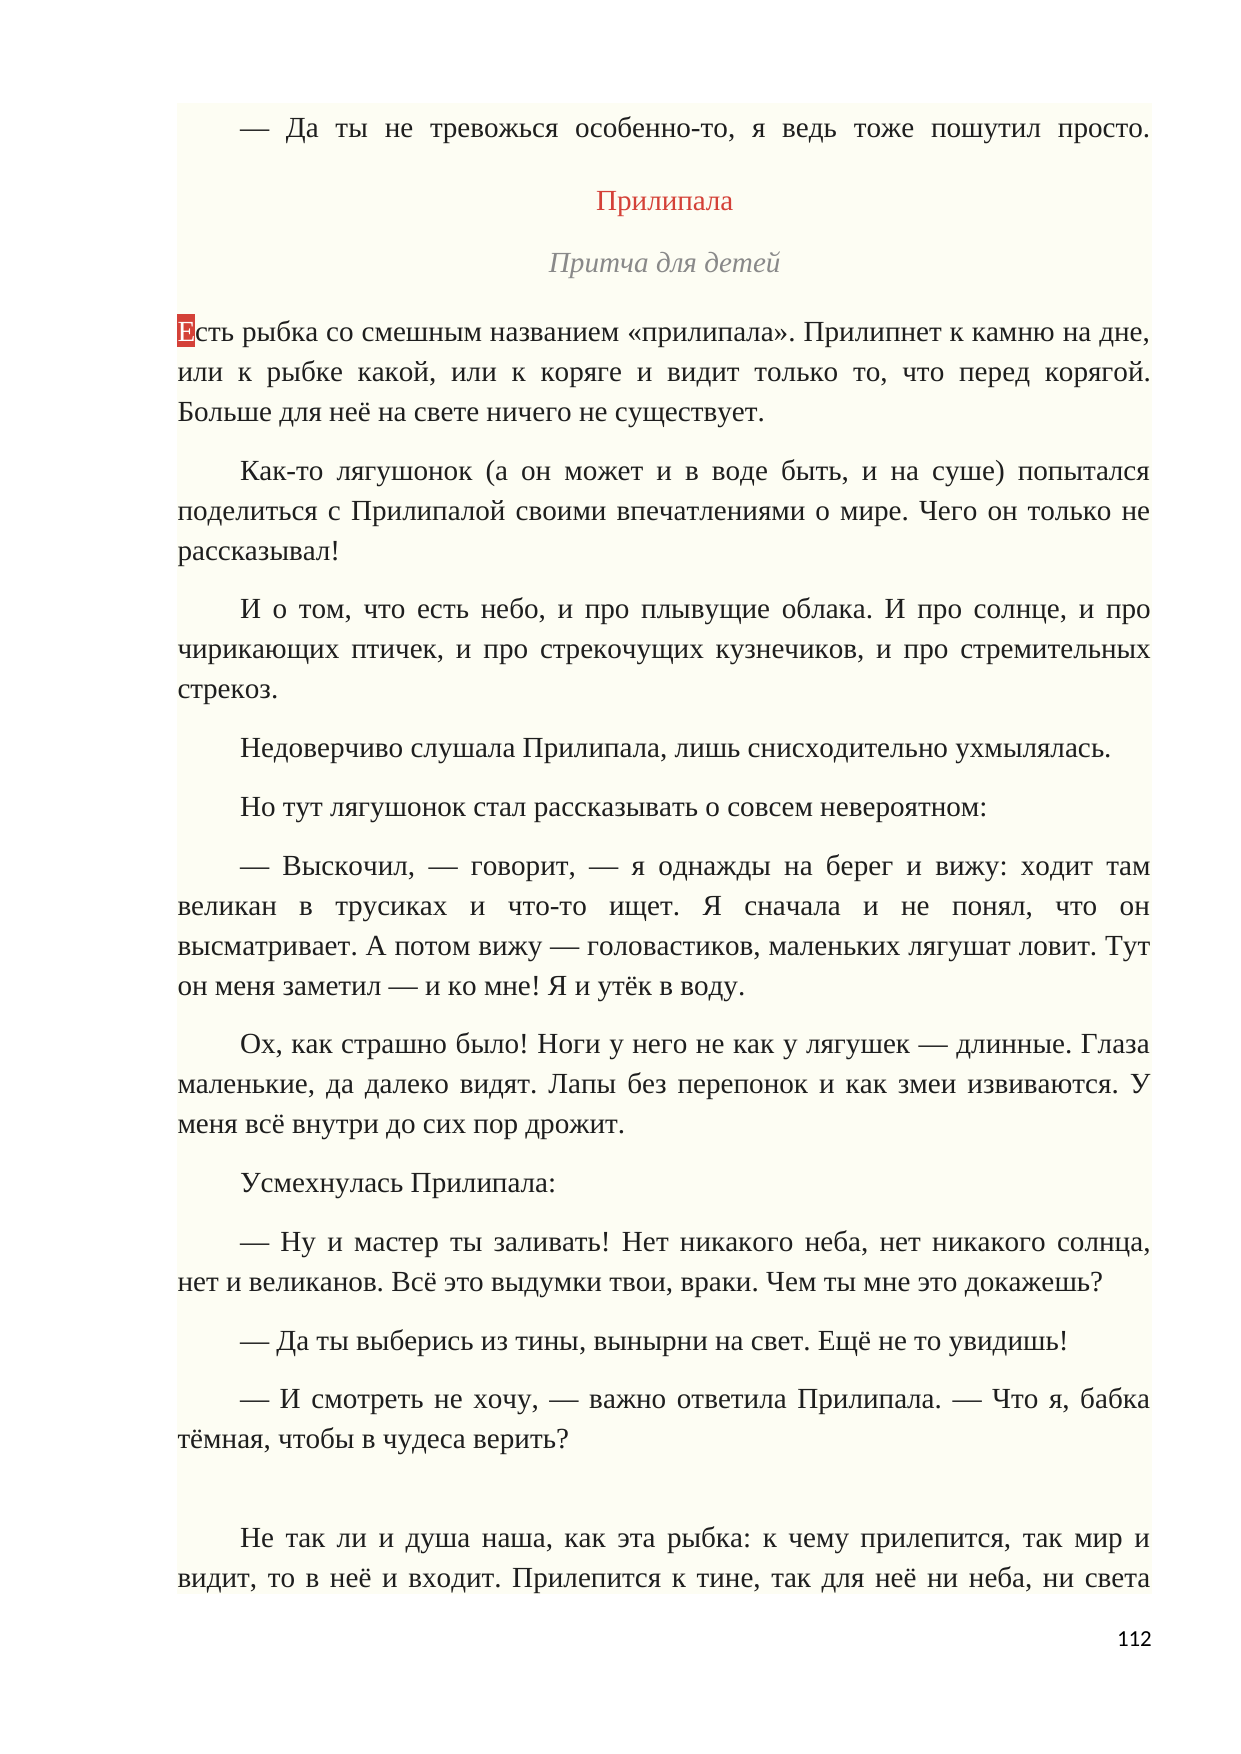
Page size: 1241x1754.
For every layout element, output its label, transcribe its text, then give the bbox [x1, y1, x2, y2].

text Недоверчиво слушала Прилипала, лишь снисходительно ухмылялась. [177, 724, 1152, 764]
subtitle Прилипала [177, 183, 1152, 217]
text — Да ты не тревожься особенно-то, я ведь тоже пошутил просто. [177, 103, 1152, 183]
text — Да ты выберись из тины, вынырни на свет. Ещё не то увидишь! [177, 1316, 1152, 1356]
text — Выскочил, — говорит, — я однажды на берег и вижу: ходит там великан в трусиках и что-то ищет. Я сначала и не понял, что он высматривает. А потом вижу — головастиков, маленьких лягушат ловит. Тут он меня заметил — и ко мне! Я и утёк в воду. [177, 841, 1152, 1001]
text Ох, как страшно было! Ноги у него не как у лягушек — длинные. Глаза маленькие, да далеко видят. Лапы без перепонок и как змеи извиваются. У меня всё внутри до сих пор дрожит. [177, 1020, 1152, 1140]
text — И смотреть не хочу, — важно ответила Прилипала. — Что я, бабка тёмная, чтобы в чудеса верить? [177, 1375, 1152, 1455]
text Как-то лягушонок (а он может и в воде быть, и на суше) попытался поделиться с Прилипалой своими впечатлениями о мире. Чего он только не рассказывал! [177, 446, 1152, 566]
text Есть рыбка со смешным названием «прилипала». Прилипнет к камню на дне, или к рыбке какой, или к коряге и видит только то, что перед корягой. Больше для неё на свете ничего не существует. [177, 307, 1152, 427]
text — Ну и мастер ты заливать! Нет никакого неба, нет никакого солнца, нет и великанов. Всё это выдумки твои, враки. Чем ты мне это докажешь? [177, 1217, 1152, 1297]
subtitle Притча для детей [177, 245, 1152, 279]
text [177, 1514, 1152, 1594]
text Усмехнулась Прилипала: [177, 1159, 1152, 1199]
text И о том, что есть небо, и про плывущие облака. И про солнце, и про чирикающих птичек, и про стрекочущих кузнечиков, и про стремительных стрекоз. [177, 585, 1152, 705]
text Но тут лягушонок стал рассказывать о совсем невероятном: [177, 782, 1152, 822]
